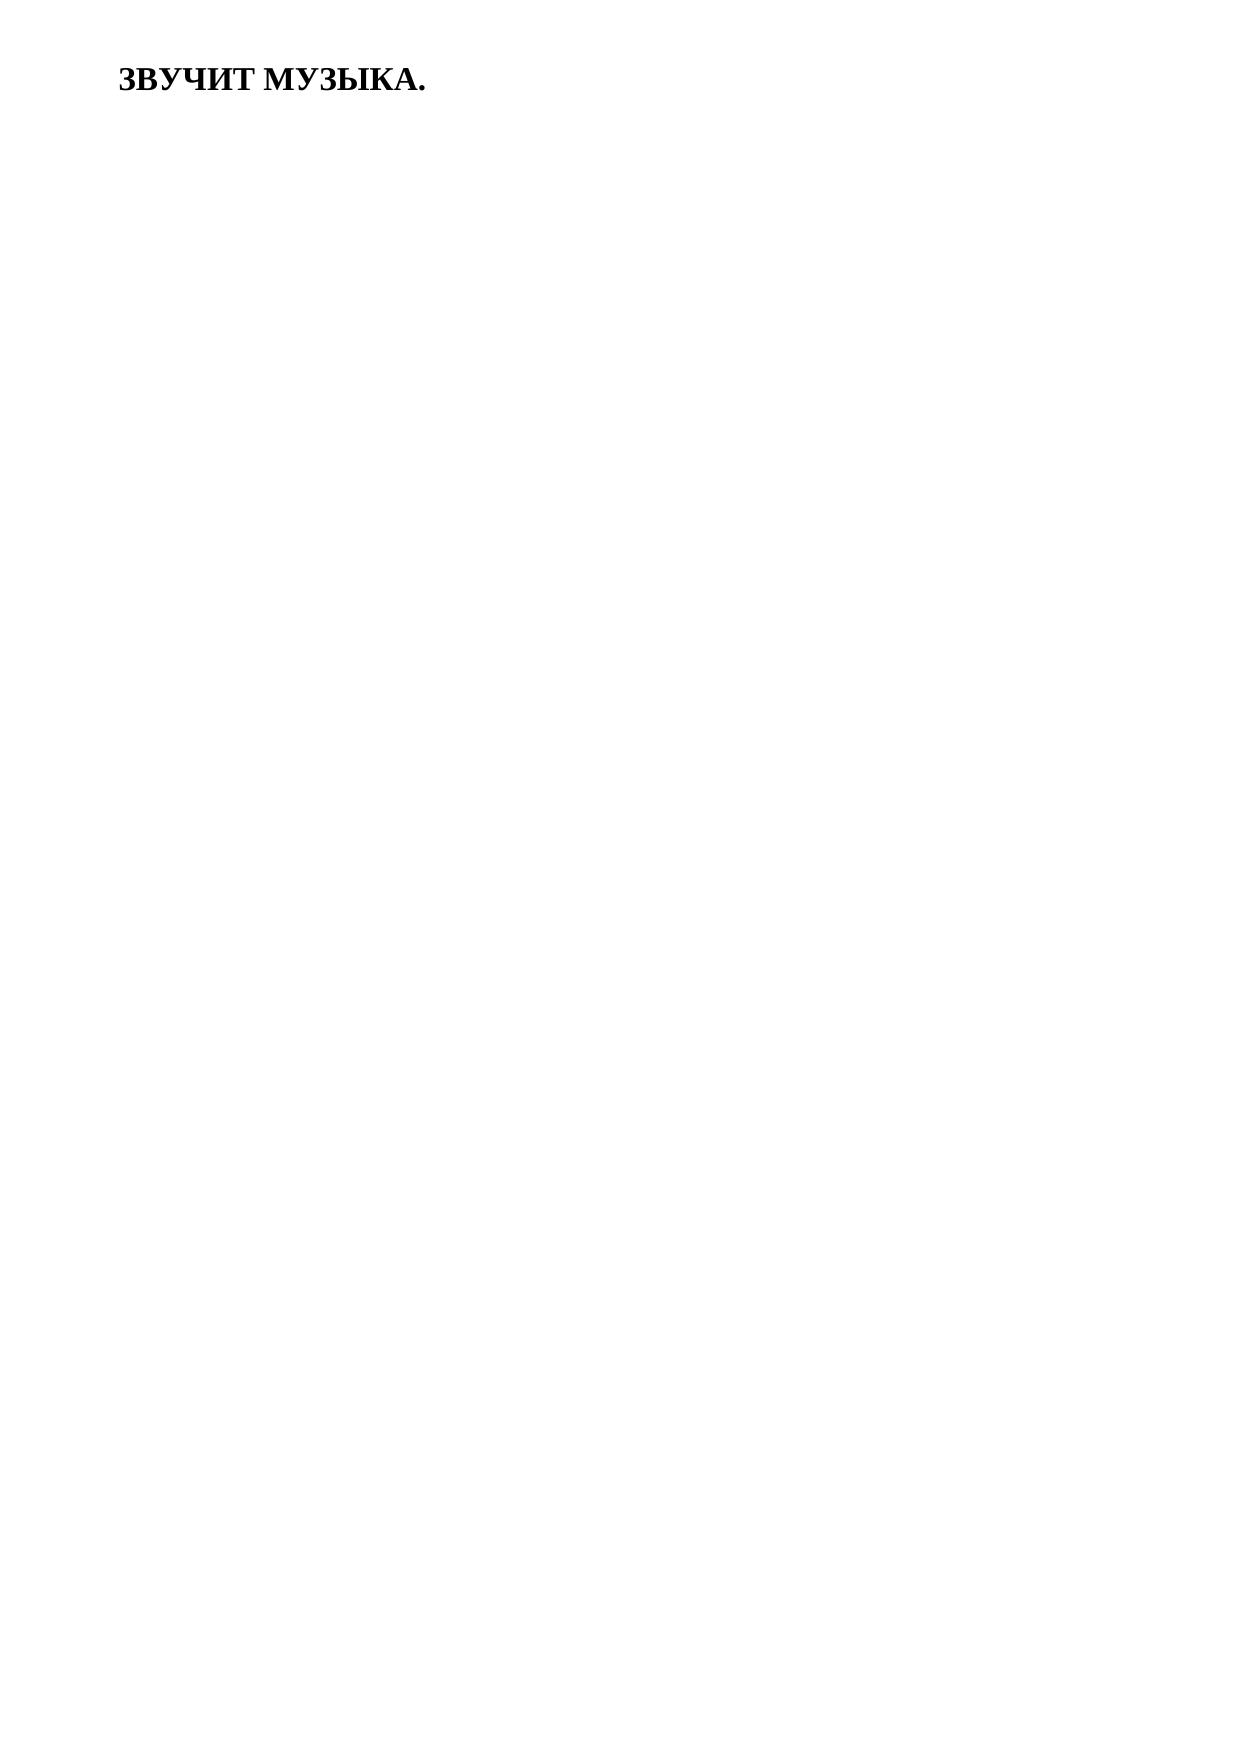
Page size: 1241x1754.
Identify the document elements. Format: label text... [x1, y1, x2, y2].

text ЗВУЧИТ МУЗЫКА. [118, 59, 1152, 97]
